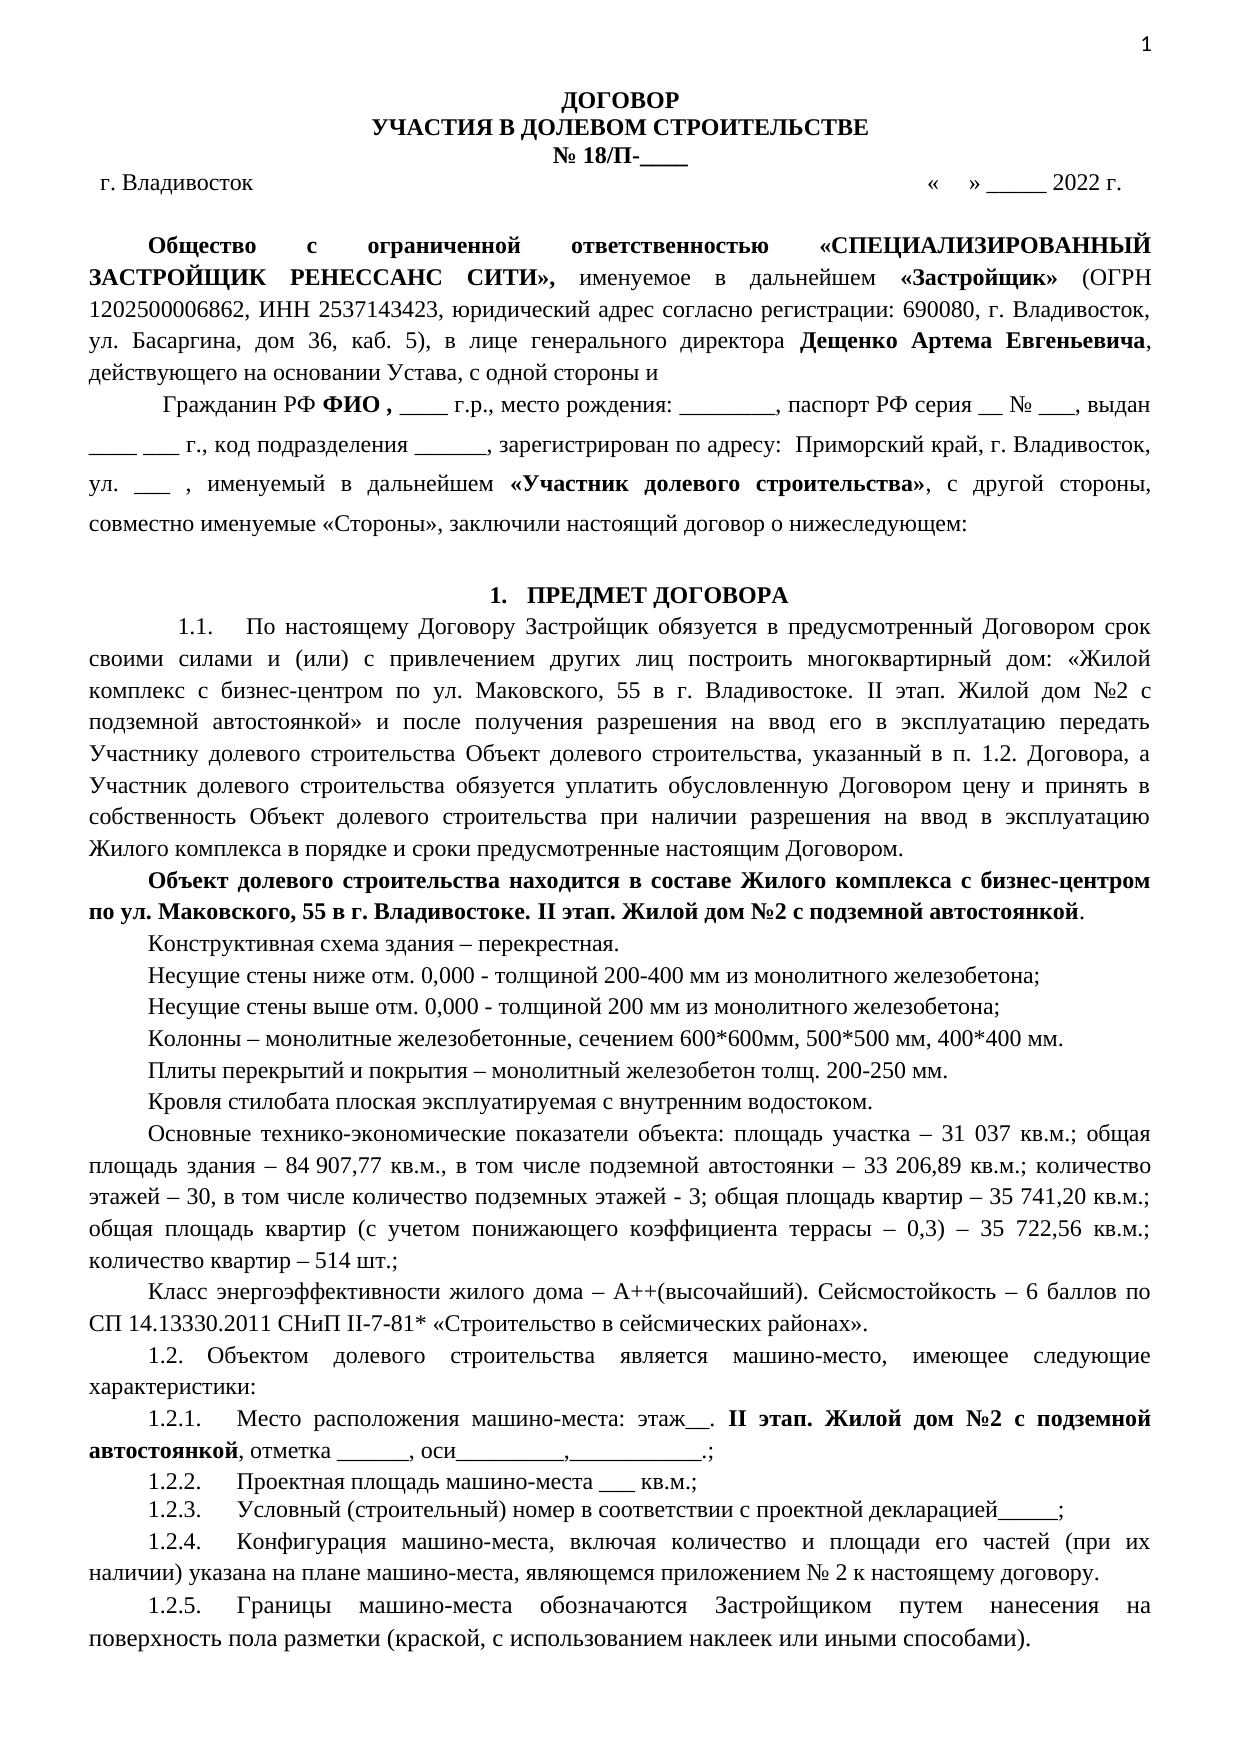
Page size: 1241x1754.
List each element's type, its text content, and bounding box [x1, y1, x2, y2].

list Конструктивная схема здания – перекрестная. [89, 929, 1152, 957]
list Границы машино-места обозначаются Застройщиком путем нанесения на поверхность пола разметки (краской, с использованием наклеек или иными способами). [89, 1590, 1152, 1652]
list Проектная площадь машино-места ___ кв.м.; [89, 1467, 1152, 1495]
list Класс энергоэффективности жилого дома – А++(высочайший). Сейсмостойкость – 6 баллов по СП 14.13330.2011 СНиП II-7-81* «Строительство в сейсмических районах». [89, 1277, 1152, 1337]
list Кровля стилобата плоская эксплуатируемая с внутренним водостоком. [89, 1087, 1152, 1115]
list Плиты перекрытий и покрытия – монолитный железобетон толщ. 200-250 мм. [89, 1056, 1152, 1083]
list Конфигурация машино-места, включая количество и площади его частей (при их наличии) указана на плане машино-места, являющемся приложением № 2 к настоящему договору. [89, 1527, 1152, 1586]
text Гражданин РФ ФИО , ____ г.р., место рождения: ________, паспорт РФ серия __ № ___, выдан ____ ___ г., код подразделения ______, зарегистрирован по адресу: Приморский край, г. Владивосток, ул. ___ , именуемый в дальнейшем «Участник долевого строительства», с другой стороны, совместно именуемые «Стороны», заключили настоящий договор о нижеследующем: [89, 390, 1152, 544]
text ДОГОВОР [89, 86, 1152, 113]
text УЧАСТИЯ В ДОЛЕВОМ СТРОИТЕЛЬСТВЕ [89, 113, 1152, 141]
list По настоящему Договору Застройщик обязуется в предусмотренный Договором срок своими силами и (или) с привлечением других лиц построить многоквартирный дом: «Жилой комплекс с бизнес-центром по ул. Маковского, 55 в г. Владивостоке. II этап. Жилой дом №2 с подземной автостоянкой» и после получения разрешения на ввод его в эксплуатацию передать Участнику долевого строительства Объект долевого строительства, указанный в п. 1.2. Договора, а Участник долевого строительства обязуется уплатить обусловленную Договором цену и принять в собственность Объект долевого строительства при наличии разрешения на ввод в эксплуатацию Жилого комплекса в порядке и сроки предусмотренные настоящим Договором. [89, 612, 1152, 862]
table_header г. Владивосток [89, 169, 587, 200]
list Место расположения машино-места: этаж__. II этап. Жилой дом №2 с подземной автостоянкой, отметка ______, оси_________,___________.; [89, 1404, 1152, 1463]
list Несущие стены выше отм. 0,000 - толщиной 200 мм из монолитного железобетона; [89, 992, 1152, 1020]
list Несущие стены ниже отм. 0,000 - толщиной 200-400 мм из монолитного железобетона; [89, 961, 1152, 988]
table_header « » _____ 2022 г. [587, 169, 1133, 200]
list Колонны – монолитные железобетонные, сечением 600*600мм, 500*500 мм, 400*400 мм. [89, 1024, 1152, 1052]
list Условный (строительный) номер в соответствии с проектной декларацией_____; [89, 1495, 1152, 1523]
list ПРЕДМЕТ ДОГОВОРА [126, 581, 1152, 608]
list Объект долевого строительства находится в составе Жилого комплекса с бизнес-центром по ул. Маковского, 55 в г. Владивостоке. II этап. Жилой дом №2 с подземной автостоянкой. [89, 866, 1152, 925]
text № 18/П-____ [89, 141, 1152, 168]
text Общество с ограниченной ответственностью «СПЕЦИАЛИЗИРОВАННЫЙ ЗАСТРОЙЩИК РЕНЕССАНС СИТИ», именуемое в дальнейшем «Застройщик» (ОГРН 1202500006862, ИНН 2537143423, юридический адрес согласно регистрации: 690080, г. Владивосток, ул. Басаргина, дом 36, каб. 5), в лице генерального директора Дещенко Артема Евгеньевича, действующего на основании Устава, с одной стороны и [89, 232, 1152, 386]
list Основные технико-экономические показатели объекта: площадь участка – 31 037 кв.м.; общая площадь здания – 84 907,77 кв.м., в том числе подземной автостоянки – 33 206,89 кв.м.; количество этажей – 30, в том числе количество подземных этажей - 3; общая площадь квартир – 35 741,20 кв.м.; общая площадь квартир (с учетом понижающего коэффициента террасы – 0,3) – 35 722,56 кв.м.; количество квартир – 514 шт.; [89, 1119, 1152, 1273]
list Объектом долевого строительства является машино-место, имеющее следующие характеристики: [89, 1341, 1152, 1400]
